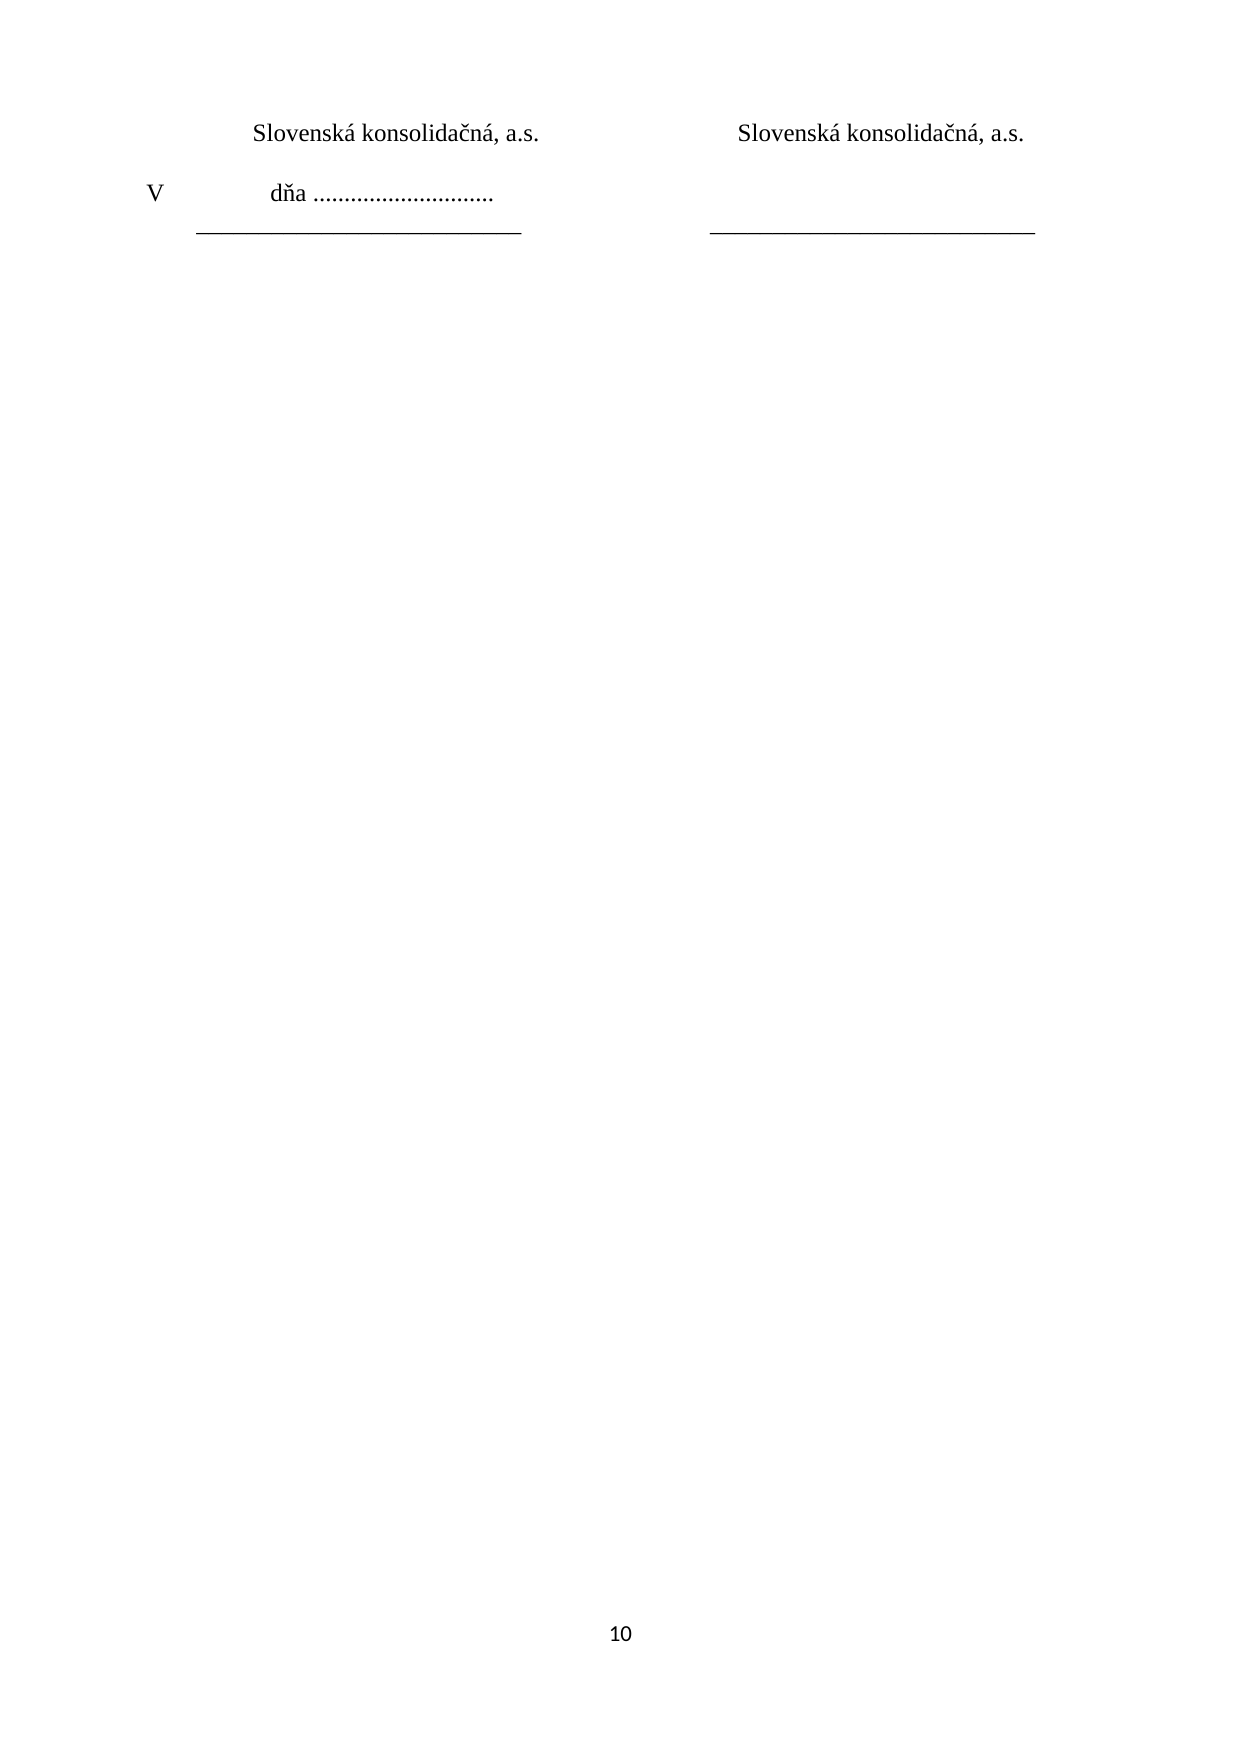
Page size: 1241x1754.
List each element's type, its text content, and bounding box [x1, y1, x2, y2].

text V dňa ............................. [146, 178, 644, 207]
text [147, 208, 1093, 236]
text Slovenská konsolidačná, a.s. Slovenská konsolidačná, a.s. [147, 118, 1093, 147]
